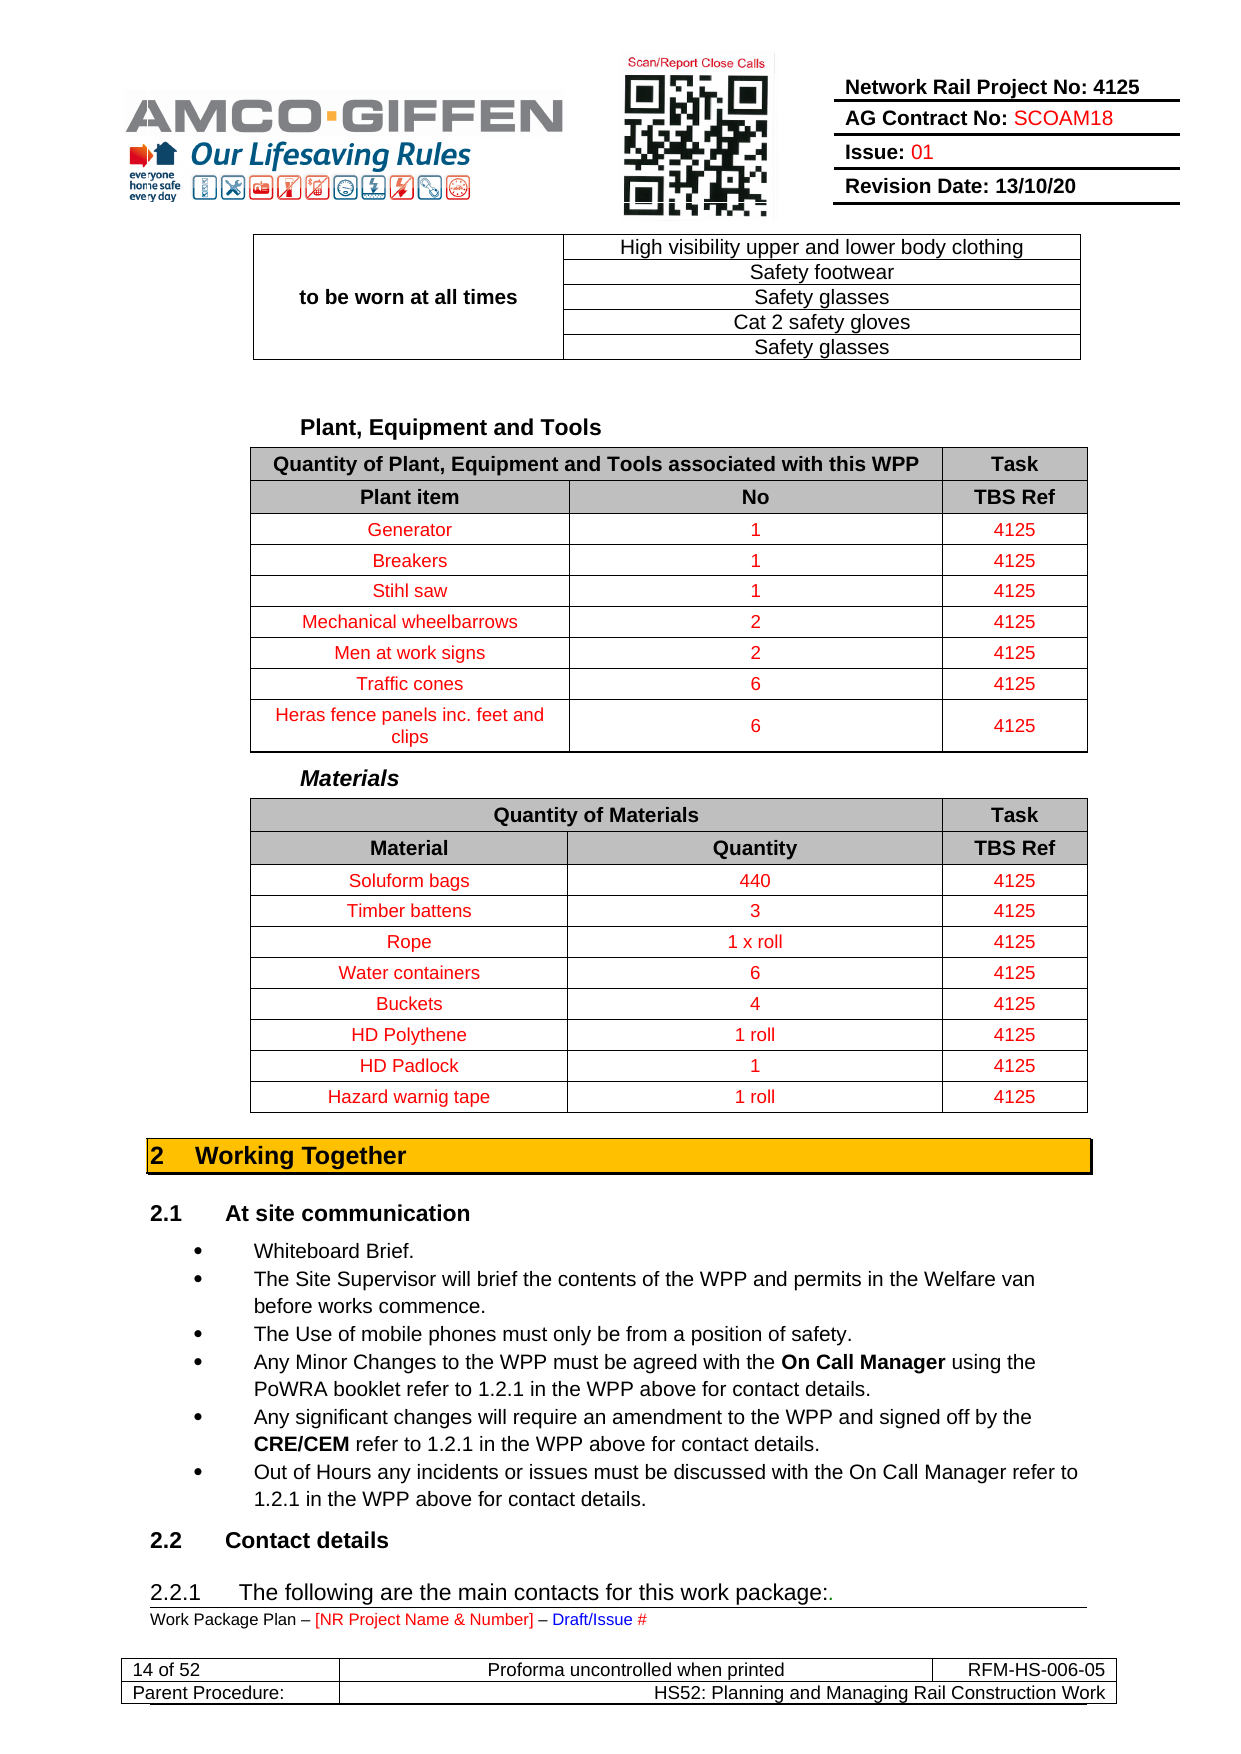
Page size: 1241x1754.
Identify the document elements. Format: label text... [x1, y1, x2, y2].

subtitle At site communication [150, 1200, 1087, 1227]
table_cell Safety glasses [564, 335, 1080, 359]
table_cell 3 [568, 896, 942, 926]
table_cell 6 [570, 669, 942, 699]
table_cell 4125 [943, 927, 1087, 957]
table_cell 4 [568, 989, 942, 1019]
table_header Quantity of Materials [251, 799, 942, 831]
table_cell TBS Ref [943, 832, 1087, 864]
table_cell Safety glasses [564, 285, 1080, 309]
table_cell 1 [568, 1051, 942, 1081]
table_header Task [943, 448, 1087, 480]
table_cell 440 [568, 865, 942, 895]
table_cell No [570, 481, 942, 513]
text 2.2.1 The following are the main contacts for this work package:. [150, 1579, 1087, 1605]
table_cell Buckets [251, 989, 567, 1019]
table_cell Stihl saw [251, 576, 569, 606]
picture [619, 75, 778, 202]
picture [148, 90, 564, 137]
table_cell Cat 2 safety gloves [564, 310, 1080, 334]
picture [124, 90, 147, 136]
table_cell Traffic cones [251, 669, 569, 699]
table_cell 4125 [943, 700, 1087, 751]
list Any Minor Changes to the WPP must be agreed with the On Call Manager using the PoWRA booklet refer to 1.2.1 in the WPP above for contact details. [194, 1349, 1087, 1401]
table_cell Water containers [251, 958, 567, 988]
table_cell Men at work signs [251, 638, 569, 668]
table_cell HD Polythene [251, 1020, 567, 1050]
table_cell Generator [251, 514, 569, 544]
table_cell Breakers [251, 545, 569, 575]
table_cell Timber battens [251, 896, 567, 926]
list The Site Supervisor will brief the contents of the WPP and permits in the Welfare van before works commence. [194, 1267, 1087, 1318]
table_cell Heras fence panels inc. feet and clips [251, 700, 569, 751]
table_cell Hazard warnig tape [251, 1082, 567, 1112]
table_cell Minimum PPE requirements to be worn at all times [254, 235, 563, 359]
table_header Quantity of Plant, Equipment and Tools associated with this WPP [251, 448, 942, 480]
table_cell Quantity [568, 832, 942, 864]
table_cell Material [251, 832, 567, 864]
table_cell Plant item [251, 481, 569, 513]
text Materials [150, 765, 1087, 791]
list Any significant changes will require an amendment to the WPP and signed off by the CRE/CEM refer to 1.2.1 in the WPP above for contact details. [194, 1404, 1087, 1456]
table_cell 4125 [943, 1082, 1087, 1112]
table_cell 2 [570, 638, 942, 668]
table_cell 4125 [943, 638, 1087, 668]
table_cell 1 roll [568, 1082, 942, 1112]
table_cell 4125 [943, 896, 1087, 926]
table_cell 6 [568, 958, 942, 988]
list Whiteboard Brief. [194, 1239, 1087, 1263]
subtitle Contact details [150, 1527, 1087, 1554]
table_cell HD Padlock [251, 1051, 567, 1081]
table_cell 4125 [943, 958, 1087, 988]
table_cell 4125 [943, 545, 1087, 575]
picture [619, 203, 778, 221]
table_cell 4125 [943, 607, 1087, 637]
table_cell Mechanical wheelbarrows [251, 607, 569, 637]
table_cell 1 [570, 576, 942, 606]
list Out of Hours any incidents or issues must be discussed with the On Call Manager refer to 1.2.1 in the WPP above for contact details. [194, 1460, 1087, 1511]
picture [619, 50, 778, 74]
table_cell Rope [251, 927, 567, 957]
text Plant, Equipment and Tools [150, 414, 1087, 440]
subtitle Working Together [148, 1139, 1090, 1172]
table_cell 4125 [943, 576, 1087, 606]
table_cell 4125 [943, 669, 1087, 699]
table_cell 2 [570, 607, 942, 637]
list The Use of mobile phones must only be from a position of safety. [194, 1322, 1087, 1346]
table_cell Safety footwear [564, 260, 1080, 284]
table_cell 1 [570, 514, 942, 544]
table_cell TBS Ref [943, 481, 1087, 513]
table_cell 4125 [943, 1051, 1087, 1081]
table_cell 4125 [943, 1020, 1087, 1050]
table_cell 6 [570, 700, 942, 751]
table_cell Soluform bags [251, 865, 567, 895]
table_cell 4125 [943, 865, 1087, 895]
table_cell 4125 [943, 514, 1087, 544]
table_cell 1 [570, 545, 942, 575]
table_cell 1 roll [568, 1020, 942, 1050]
table_cell 1 x roll [568, 927, 942, 957]
table_cell High visibility upper and lower body clothing [564, 235, 1080, 259]
table_cell 4125 [943, 989, 1087, 1019]
table_header Task [943, 799, 1087, 831]
